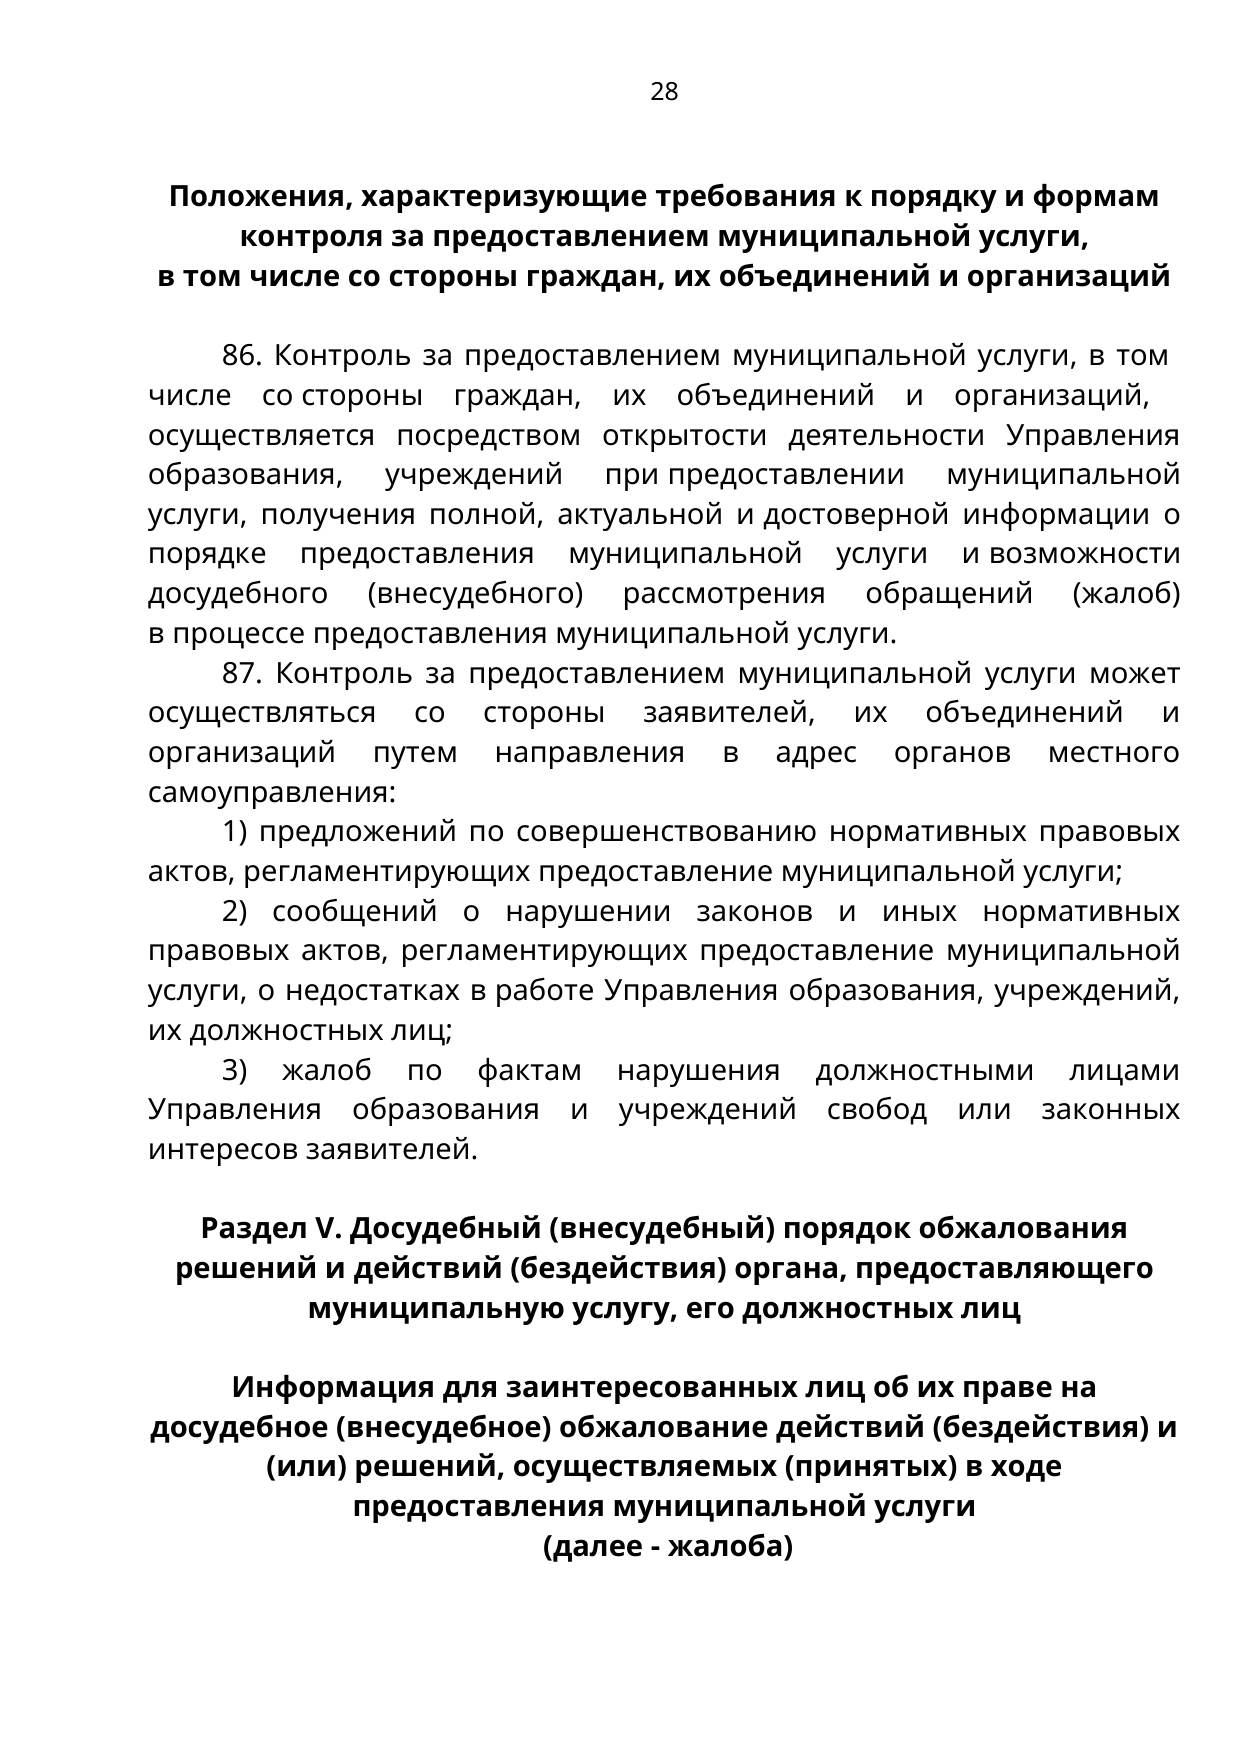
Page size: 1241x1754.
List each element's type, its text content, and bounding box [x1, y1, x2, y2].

text (далее - жалоба) [148, 1525, 1181, 1565]
text 1) предложений по совершенствованию нормативных правовых актов, регламентирующих предоставление муниципальной услуги; [148, 811, 1181, 890]
text Раздел V. Досудебный (внесудебный) порядок обжалования решений и действий (бездействия) органа, предоставляющего муниципальную услугу, его должностных лиц [148, 1207, 1181, 1327]
text контроля за предоставлением муниципальной услуги, [148, 215, 1181, 255]
text 2) сообщений о нарушении законов и иных нормативных правовых актов, регламентирующих предоставление муниципальной услуги, о недостатках в работе Управления образования, учреждений, их должностных лиц; [148, 890, 1181, 1049]
text Информация для заинтересованных лиц об их праве на досудебное (внесудебное) обжалование действий (бездействия) и (или) решений, осуществляемых (принятых) в ходе предоставления муниципальной услуги [148, 1366, 1181, 1525]
text в том числе со стороны граждан, их объединений и организаций [148, 255, 1181, 295]
text 86. Контроль за предоставлением муниципальной услуги, в том числе со стороны граждан, их объединений и организаций, осуществляется посредством открытости деятельности Управления образования, учреждений при предоставлении муниципальной услуги, получения полной, актуальной и достоверной информации о порядке предоставления муниципальной услуги и возможности досудебного (внесудебного) рассмотрения обращений (жалоб) в процессе предоставления муниципальной услуги. [148, 334, 1181, 652]
text 87. Контроль за предоставлением муниципальной услуги может осуществляться со стороны заявителей, их объединений и организаций путем направления в адрес органов местного самоуправления: [148, 652, 1181, 811]
text Положения, характеризующие требования к порядку и формам [148, 176, 1181, 215]
text 3) жалоб по фактам нарушения должностными лицами Управления образования и учреждений свобод или законных интересов заявителей. [148, 1049, 1181, 1168]
